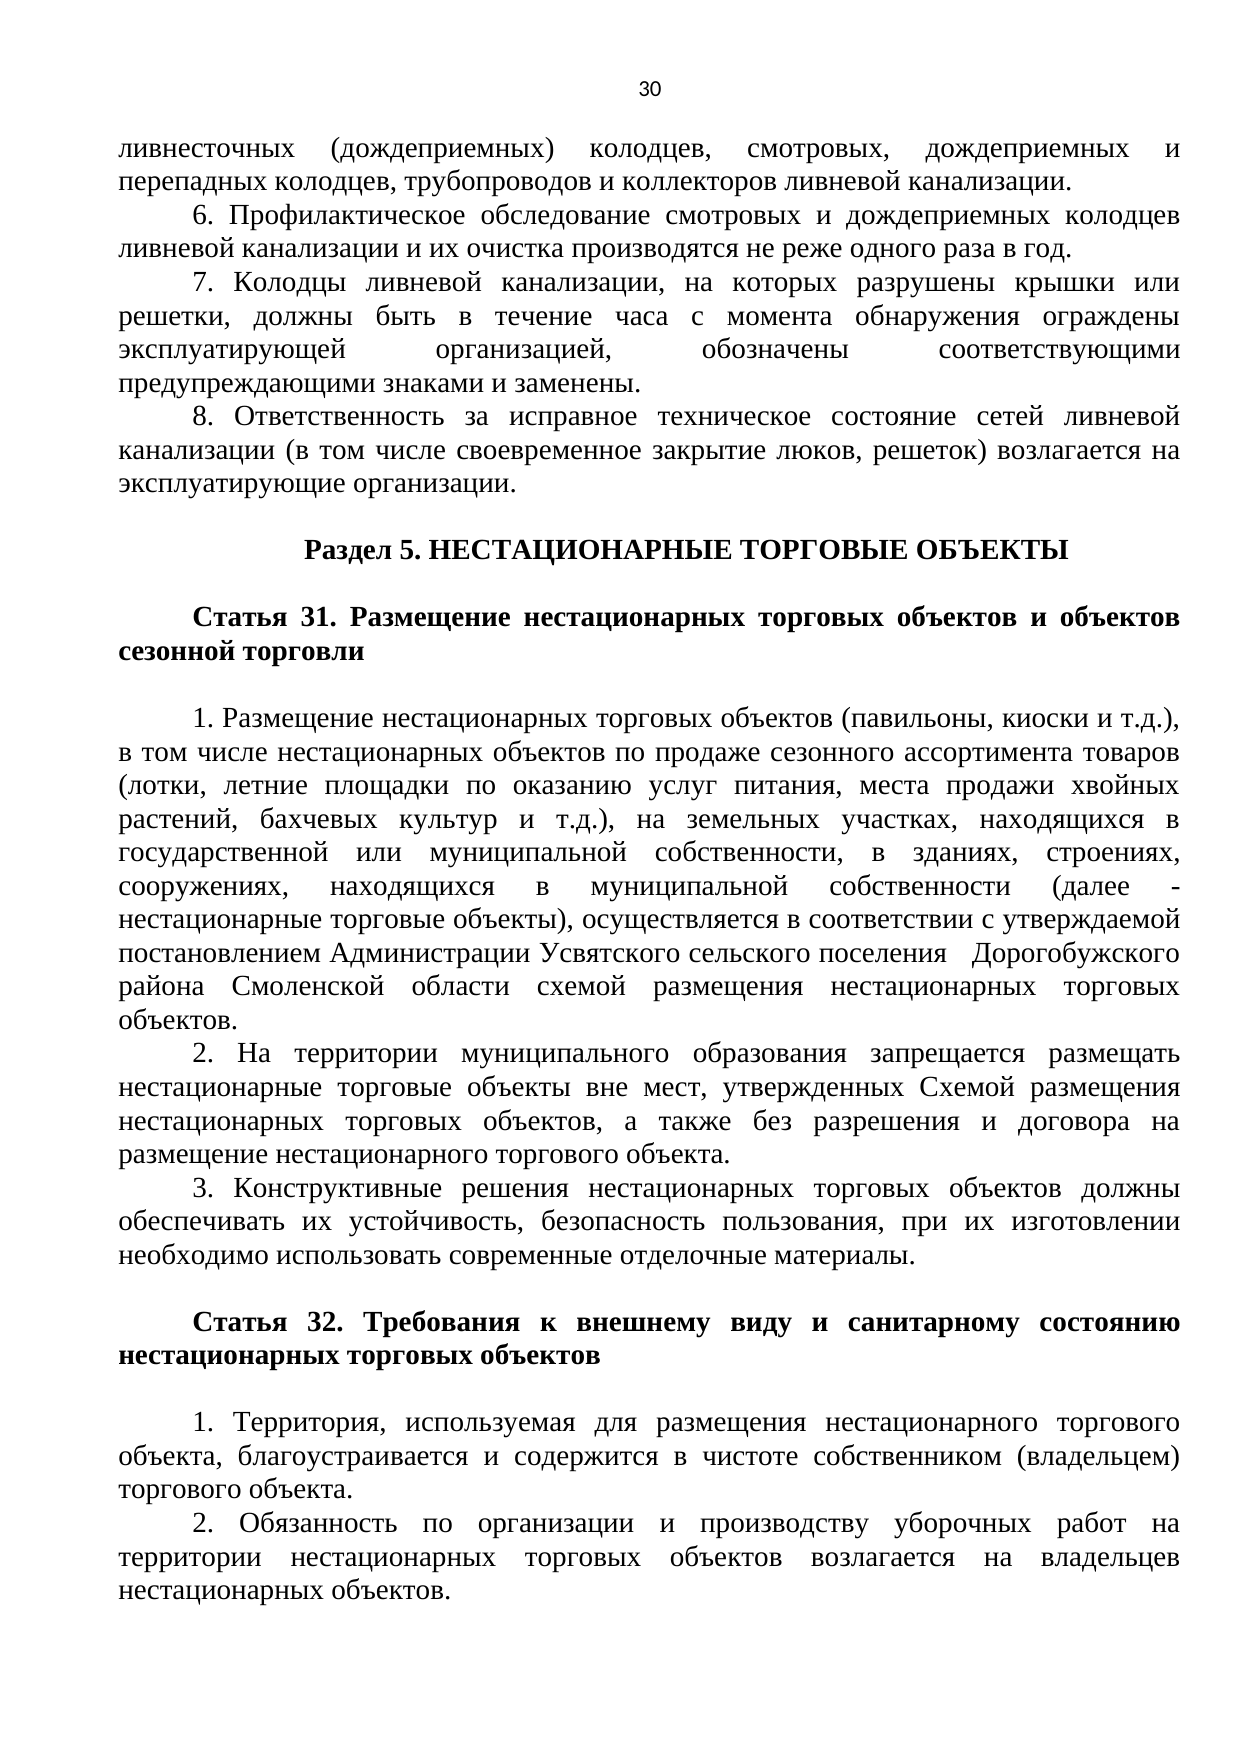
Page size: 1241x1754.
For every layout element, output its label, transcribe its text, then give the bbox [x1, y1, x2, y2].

text Статья 31. Размещение нестационарных торговых объектов и объектов сезонной торговли [118, 599, 1181, 667]
text 1. Территория, используемая для размещения нестационарного торгового объекта, благоустраивается и содержится в чистоте собственником (владельцем) торгового объекта. [118, 1404, 1181, 1505]
text Статья 32. Требования к внешнему виду и санитарному состоянию нестационарных торговых объектов [118, 1304, 1181, 1371]
text 8. Ответственность за исправное техническое состояние сетей ливневой канализации (в том числе своевременное закрытие люков, решеток) возлагается на эксплуатирующие организации. [118, 398, 1181, 499]
text 2. На территории муниципального образования запрещается размещать нестационарные торговые объекты вне мест, утвержденных Схемой размещения нестационарных торговых объектов, а также без разрешения и договора на размещение нестационарного торгового объекта. [118, 1036, 1181, 1170]
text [118, 130, 1181, 197]
text 1. Размещение нестационарных торговых объектов (павильоны, киоски и т.д.), в том числе нестационарных объектов по продаже сезонного ассортимента товаров (лотки, летние площадки по оказанию услуг питания, места продажи хвойных растений, бахчевых культур и т.д.), на земельных участках, находящихся в государственной или муниципальной собственности, в зданиях, строениях, сооружениях, находящихся в муниципальной собственности (далее - нестационарные торговые объекты), осуществляется в соответствии с утверждаемой постановлением Администрации Усвятского сельского поселения Дорогобужского района Смоленской области схемой размещения нестационарных торговых объектов. [118, 700, 1181, 1036]
text 3. Конструктивные решения нестационарных торговых объектов должны обеспечивать их устойчивость, безопасность пользования, при их изготовлении необходимо использовать современные отделочные материалы. [118, 1170, 1181, 1270]
text 7. Колодцы ливневой канализации, на которых разрушены крышки или решетки, должны быть в течение часа с момента обнаружения ограждены эксплуатирующей организацией, обозначены соответствующими предупреждающими знаками и заменены. [118, 264, 1181, 398]
text 2. Обязанность по организации и производству уборочных работ на территории нестационарных торговых объектов возлагается на владельцев нестационарных объектов. [118, 1505, 1181, 1606]
text Раздел 5. НЕСТАЦИОНАРНЫЕ ТОРГОВЫЕ ОБЪЕКТЫ [118, 532, 1181, 566]
text 6. Профилактическое обследование смотровых и дождеприемных колодцев ливневой канализации и их очистка производятся не реже одного раза в год. [118, 197, 1181, 264]
